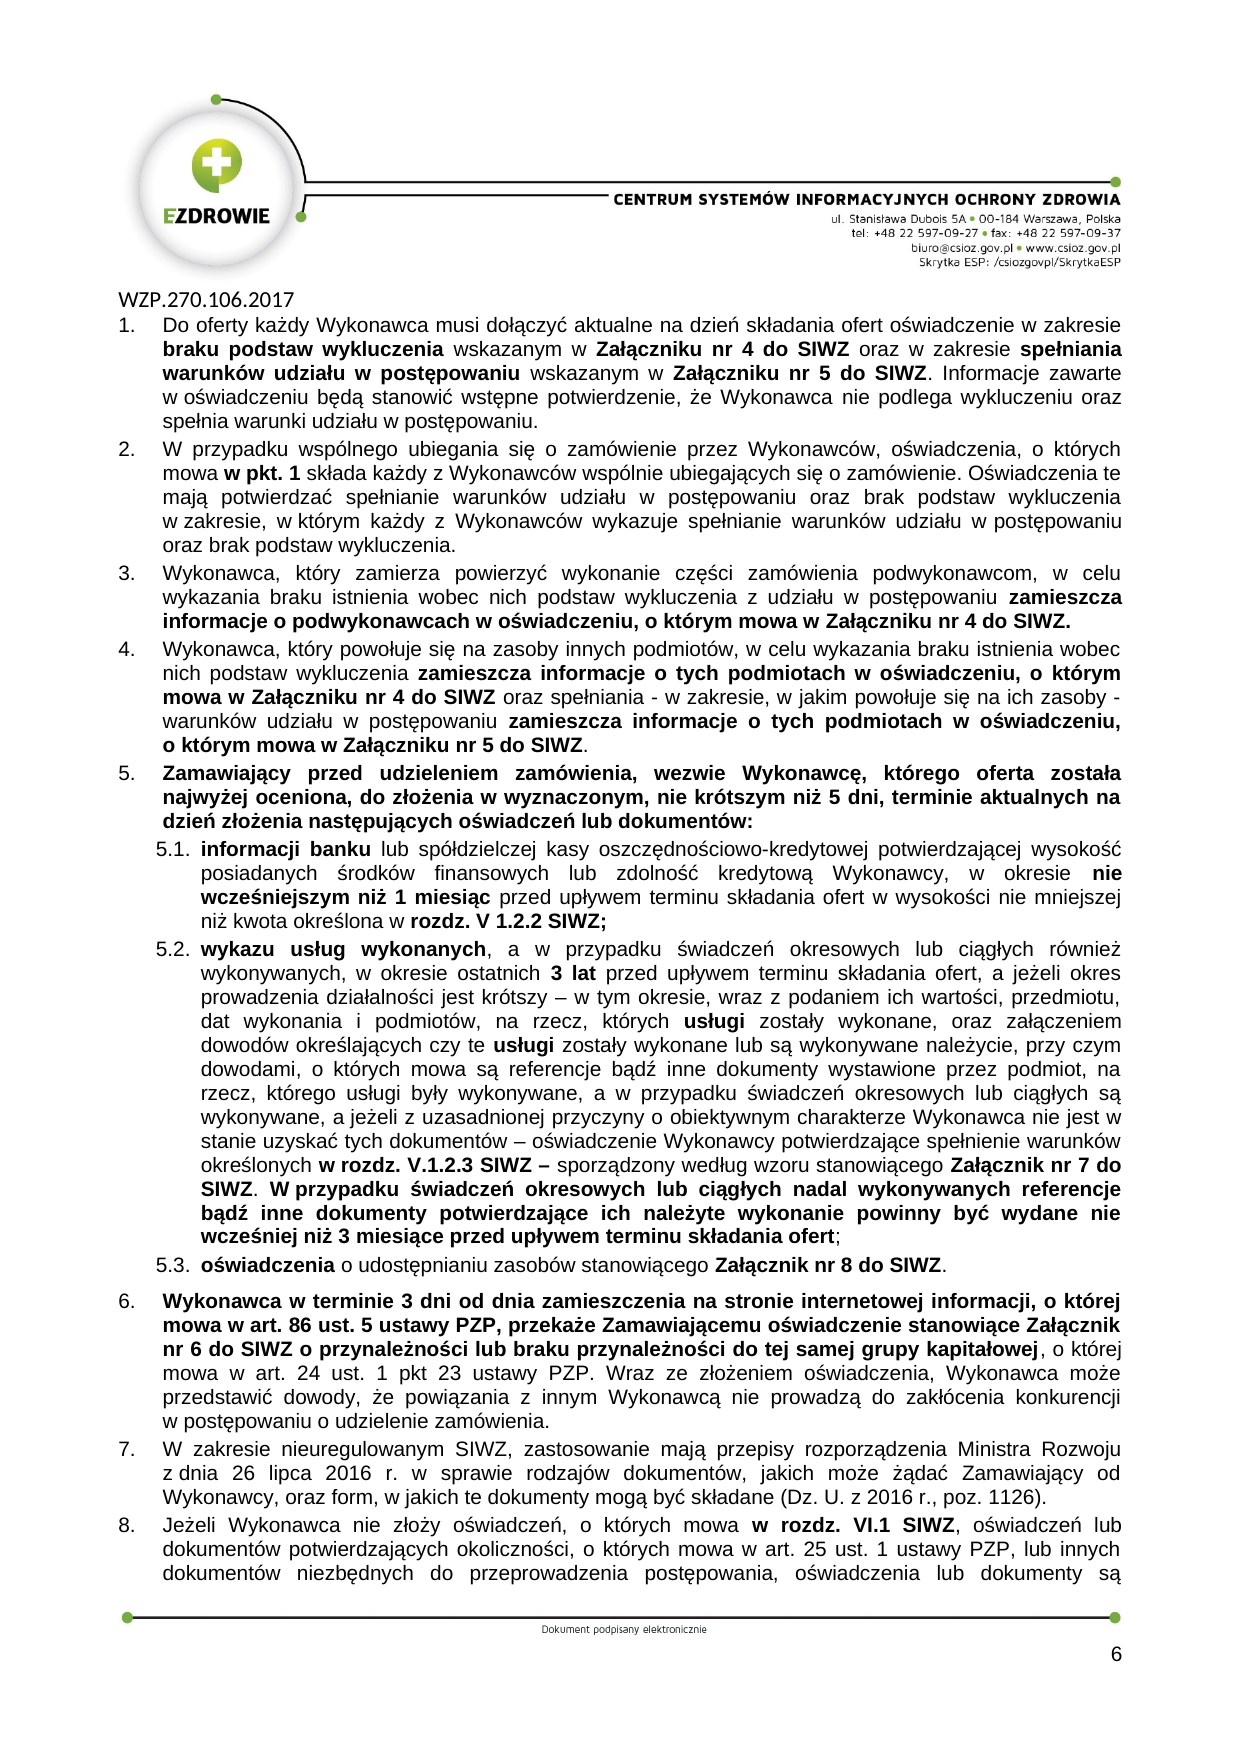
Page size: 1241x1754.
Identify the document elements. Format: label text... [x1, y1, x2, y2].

picture [118, 88, 1123, 285]
picture [119, 1605, 1123, 1642]
list W zakresie nieuregulowanym SIWZ, zastosowanie mają przepisy rozporządzenia Ministra Rozwoju z dnia 26 lipca 2016 r. w sprawie rodzajów dokumentów, jakich może żądać Zamawiający od Wykonawcy, oraz form, w jakich te dokumenty mogą być składane (Dz. U. z 2016 r., poz. 1126). [118, 1437, 1122, 1509]
list Wykonawca, który powołuje się na zasoby innych podmiotów, w celu wykazania braku istnienia wobec nich podstaw wykluczenia zamieszcza informacje o tych podmiotach w oświadczeniu, o którym mowa w Załączniku nr 4 do SIWZ oraz spełniania - w zakresie, w jakim powołuje się na ich zasoby - warunków udziału w postępowaniu zamieszcza informacje o tych podmiotach w oświadczeniu, o którym mowa w Załączniku nr 5 do SIWZ. [118, 637, 1122, 757]
list Do oferty każdy Wykonawca musi dołączyć aktualne na dzień składania ofert oświadczenie w zakresie braku podstaw wykluczenia wskazanym w Załączniku nr 4 do SIWZ oraz w zakresie spełniania warunków udziału w postępowaniu wskazanym w Załączniku nr 5 do SIWZ. Informacje zawarte w oświadczeniu będą stanowić wstępne potwierdzenie, że Wykonawca nie podlega wykluczeniu oraz spełnia warunki udziału w postępowaniu. [118, 313, 1122, 433]
list Wykonawca, który zamierza powierzyć wykonanie części zamówienia podwykonawcom, w celu wykazania braku istnienia wobec nich podstaw wykluczenia z udziału w postępowaniu zamieszcza informacje o podwykonawcach w oświadczeniu, o którym mowa w Załączniku nr 4 do SIWZ. [118, 561, 1122, 633]
list oświadczenia o udostępnianiu zasobów stanowiącego Załącznik nr 8 do SIWZ. [156, 1252, 1122, 1276]
list Zamawiający przed udzieleniem zamówienia, wezwie Wykonawcę, którego oferta została najwyżej oceniona, do złożenia w wyznaczonym, nie krótszym niż 5 dni, terminie aktualnych na dzień złożenia następujących oświadczeń lub dokumentów: [118, 761, 1122, 833]
list W przypadku wspólnego ubiegania się o zamówienie przez Wykonawców, oświadczenia, o których mowa w pkt. 1 składa każdy z Wykonawców wspólnie ubiegających się o zamówienie. Oświadczenia te mają potwierdzać spełnianie warunków udziału w postępowaniu oraz brak podstaw wykluczenia w zakresie, w którym każdy z Wykonawców wykazuje spełnianie warunków udziału w postępowaniu oraz brak podstaw wykluczenia. [118, 437, 1122, 557]
list informacji banku lub spółdzielczej kasy oszczędnościowo-kredytowej potwierdzającej wysokość posiadanych środków finansowych lub zdolność kredytową Wykonawcy, w okresie nie wcześniejszym niż 1 miesiąc przed upływem terminu składania ofert w wysokości nie mniejszej niż kwota określona w rozdz. V 1.2.2 SIWZ; [156, 837, 1122, 933]
list wykazu usług wykonanych, a w przypadku świadczeń okresowych lub ciągłych również wykonywanych, w okresie ostatnich 3 lat przed upływem terminu składania ofert, a jeżeli okres prowadzenia działalności jest krótszy – w tym okresie, wraz z podaniem ich wartości, przedmiotu, dat wykonania i podmiotów, na rzecz, których usługi zostały wykonane, oraz załączeniem dowodów określających czy te usługi zostały wykonane lub są wykonywane należycie, przy czym dowodami, o których mowa są referencje bądź inne dokumenty wystawione przez podmiot, na rzecz, którego usługi były wykonywane, a w przypadku świadczeń okresowych lub ciągłych są wykonywane, a jeżeli z uzasadnionej przyczyny o obiektywnym charakterze Wykonawca nie jest w stanie uzyskać tych dokumentów – oświadczenie Wykonawcy potwierdzające spełnienie warunków określonych w rozdz. V.1.2.3 SIWZ – sporządzony według wzoru stanowiącego Załącznik nr 7 do SIWZ. W przypadku świadczeń okresowych lub ciągłych nadal wykonywanych referencje bądź inne dokumenty potwierdzające ich należyte wykonanie powinny być wydane nie wcześniej niż 3 miesiące przed upływem terminu składania ofert; [156, 937, 1122, 1248]
list Wykonawca w terminie 3 dni od dnia zamieszczenia na stronie internetowej informacji, o której mowa w art. 86 ust. 5 ustawy PZP, przekaże Zamawiającemu oświadczenie stanowiące Załącznik nr 6 do SIWZ o przynależności lub braku przynależności do tej samej grupy kapitałowej, o której mowa w art. 24 ust. 1 pkt 23 ustawy PZP. Wraz ze złożeniem oświadczenia, Wykonawca może przedstawić dowody, że powiązania z innym Wykonawcą nie prowadzą do zakłócenia konkurencji w postępowaniu o udzielenie zamówienia. [118, 1289, 1122, 1433]
